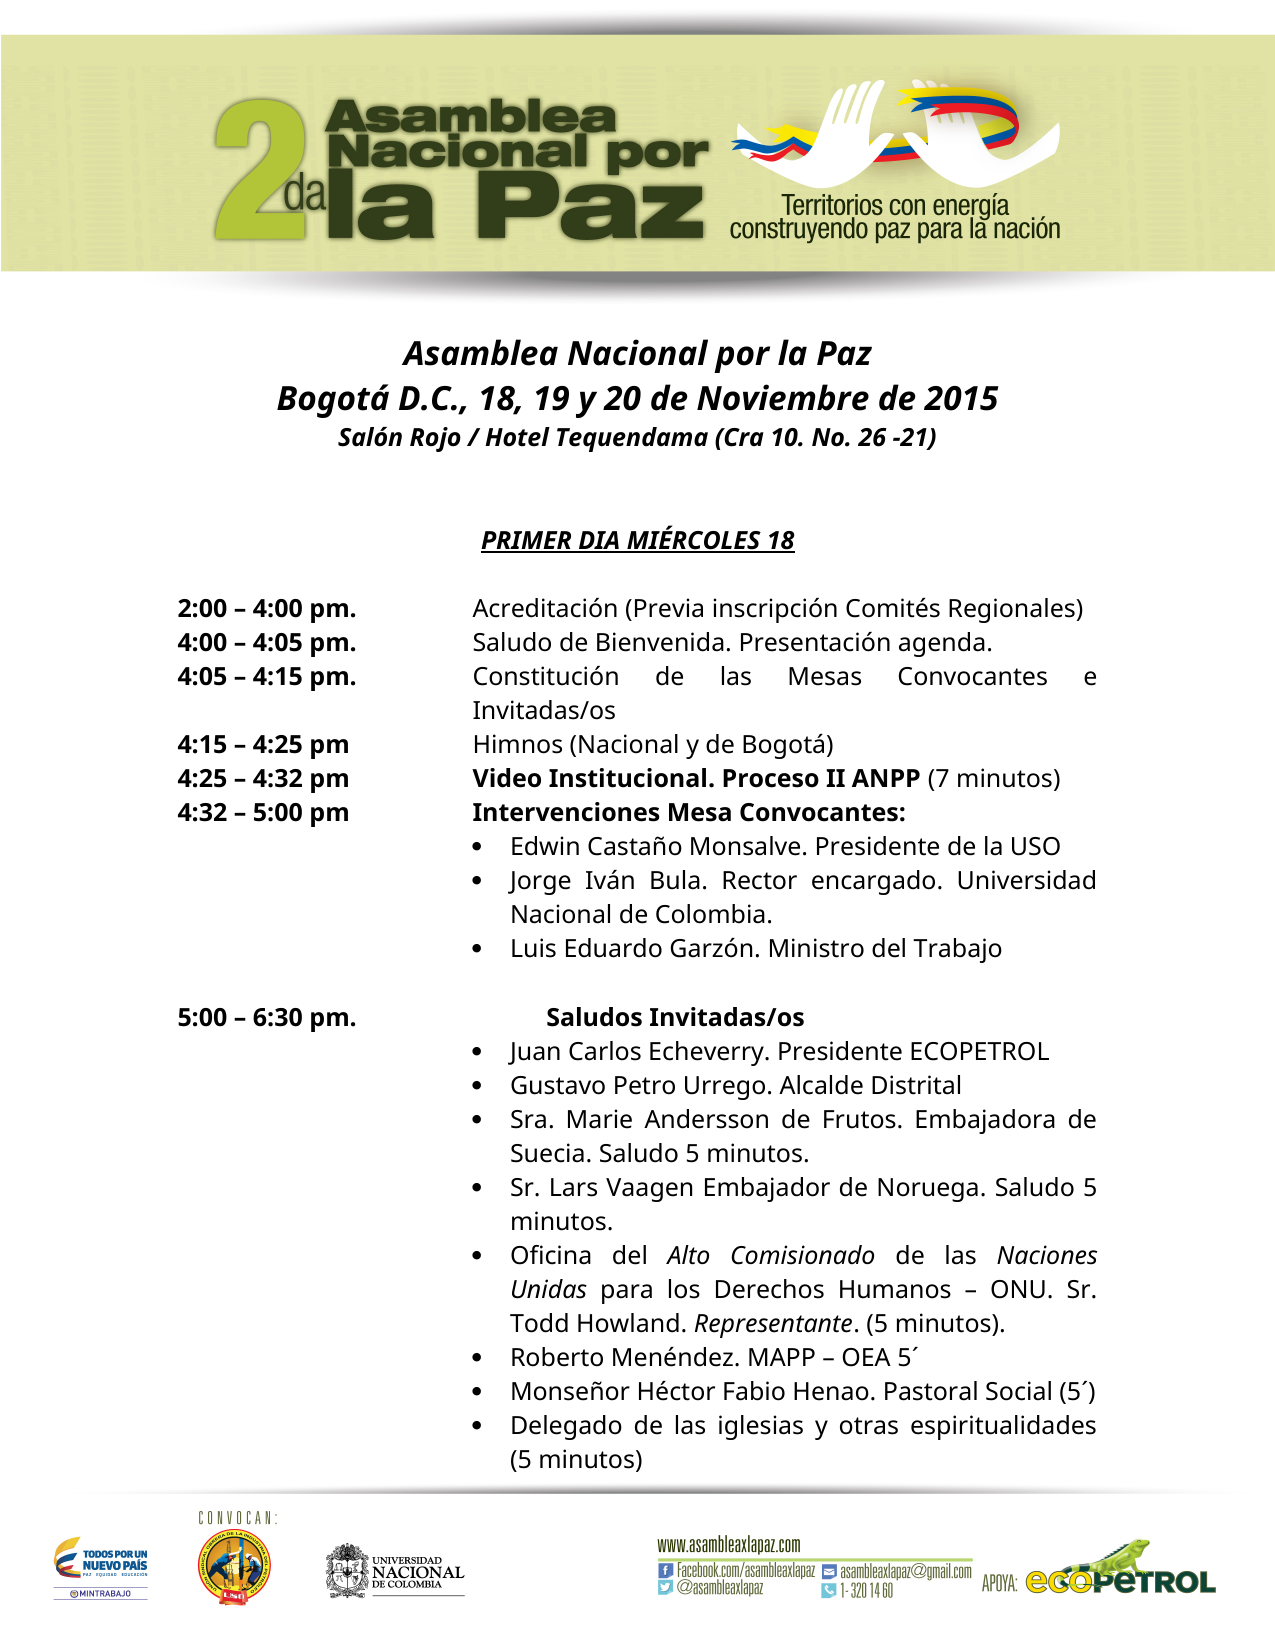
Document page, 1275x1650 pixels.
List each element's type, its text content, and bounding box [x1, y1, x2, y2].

picture [0, 0, 1275, 1650]
text 4:00 – 4:05 pm. Saludo de Bienvenida. Presentación agenda. [177, 624, 1098, 658]
text 4:32 – 5:00 pm Intervenciones Mesa Convocantes: [177, 795, 1098, 829]
text Asamblea Nacional por la Paz [177, 329, 1098, 375]
text 4:05 – 4:15 pm. Constitución de las Mesas Convocantes e Invitadas/os [177, 658, 1098, 727]
text Salón Rojo / Hotel Tequendama (Cra 10. No. 26 -21) [177, 420, 1098, 454]
text Bogotá D.C., 18, 19 y 20 de Noviembre de 2015 [177, 375, 1098, 420]
text 2:00 – 4:00 pm. Acreditación (Previa inscripción Comités Regionales) [177, 590, 1098, 624]
list Monseñor Héctor Fabio Henao. Pastoral Social (5´) [472, 1374, 1098, 1408]
list Edwin Castaño Monsalve. Presidente de la USO [472, 829, 1098, 863]
list Delegado de las iglesias y otras espiritualidades (5 minutos) [472, 1408, 1098, 1476]
list Oficina del Alto Comisionado de las Naciones Unidas para los Derechos Humanos – ONU. Sr. Todd Howland. Representante. (5 minutos). [472, 1238, 1098, 1340]
list Juan Carlos Echeverry. Presidente ECOPETROL [472, 1033, 1098, 1067]
text PRIMER DIA MIÉRCOLES 18 [177, 522, 1098, 556]
list Gustavo Petro Urrego. Alcalde Distrital [472, 1067, 1098, 1101]
text 4:15 – 4:25 pm Himnos (Nacional y de Bogotá) [177, 727, 1098, 761]
list 5:00 – 6:30 pm. Saludos Invitadas/os [177, 999, 1098, 1033]
list Roberto Menéndez. MAPP – OEA 5´ [472, 1340, 1098, 1374]
list Sra. Marie Andersson de Frutos. Embajadora de Suecia. Saludo 5 minutos. [472, 1101, 1098, 1169]
list Luis Eduardo Garzón. Ministro del Trabajo [472, 931, 1098, 965]
list Jorge Iván Bula. Rector encargado. Universidad Nacional de Colombia. [472, 863, 1098, 931]
list Sr. Lars Vaagen Embajador de Noruega. Saludo 5 minutos. [472, 1169, 1098, 1238]
text 4:25 – 4:32 pm Video Institucional. Proceso II ANPP (7 minutos) [177, 761, 1098, 795]
